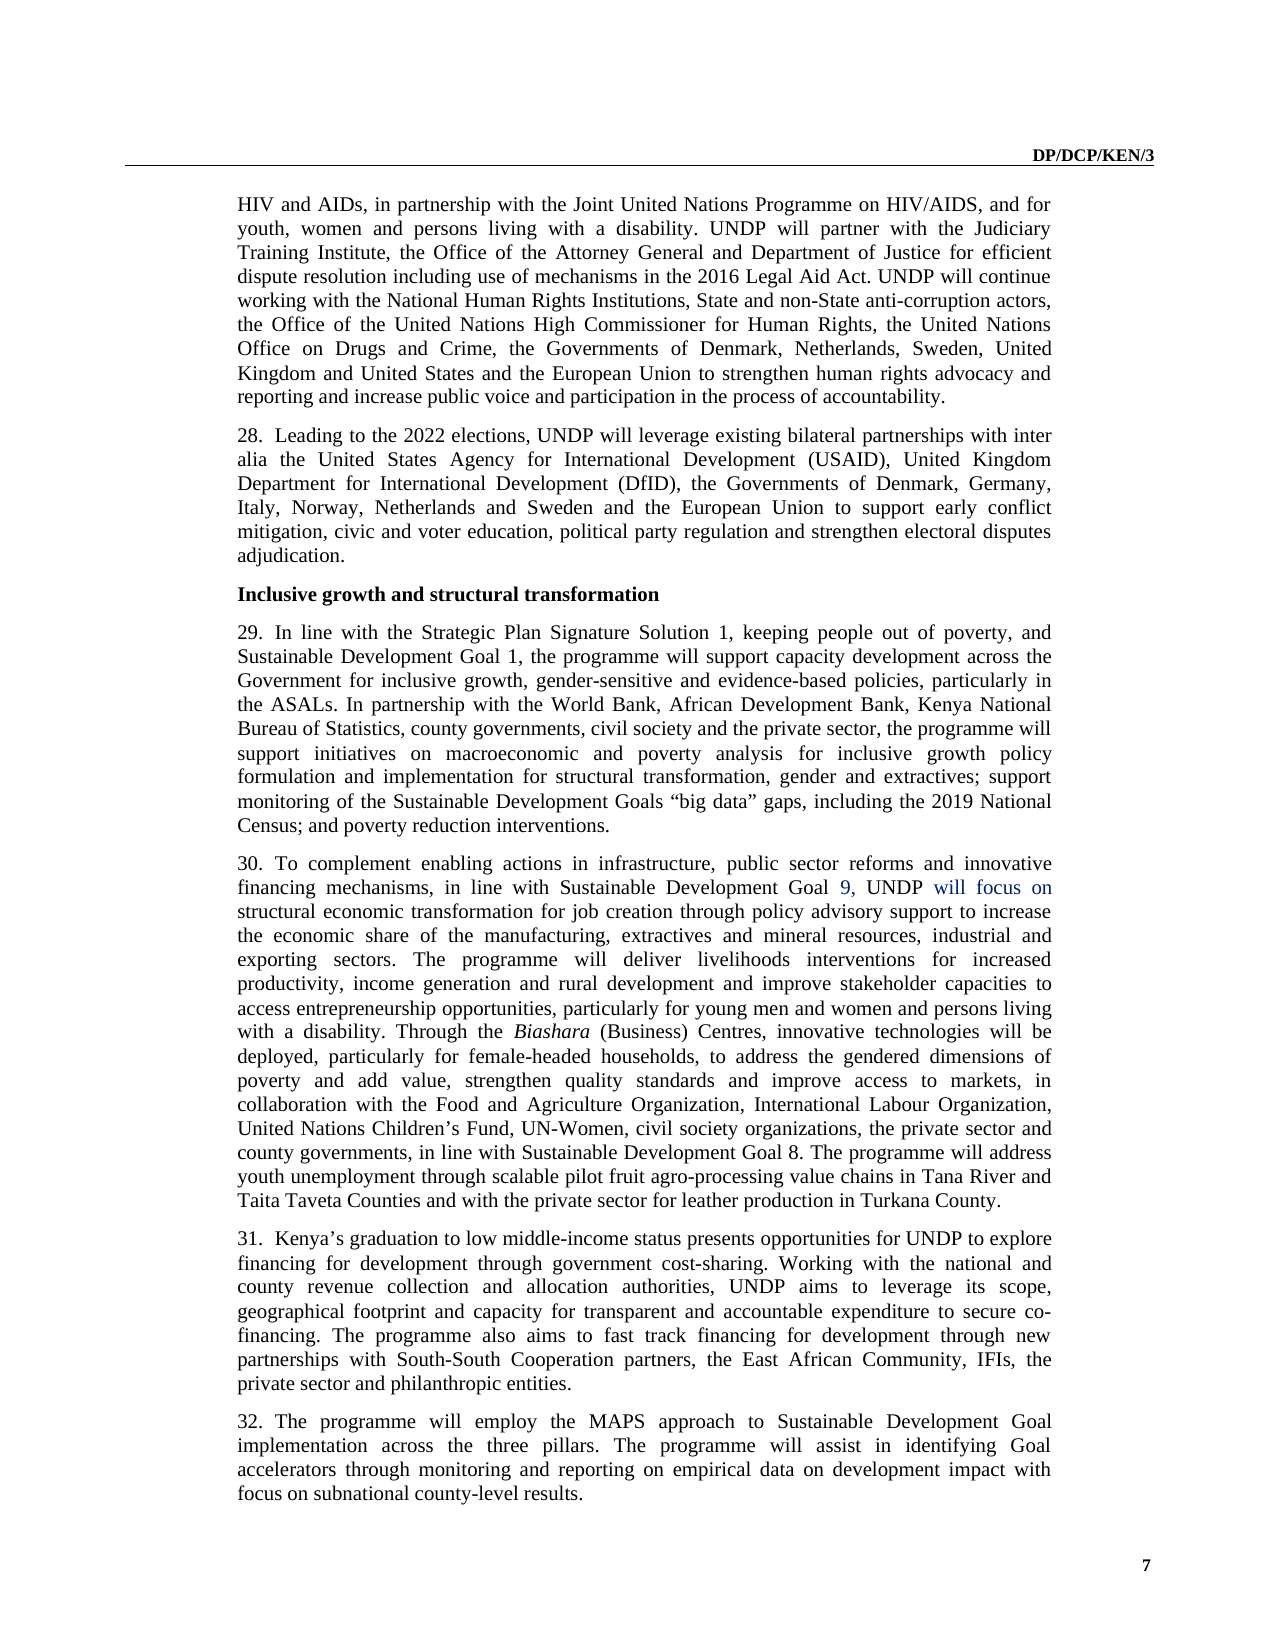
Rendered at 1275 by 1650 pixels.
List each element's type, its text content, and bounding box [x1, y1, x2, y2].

list The programme will employ the MAPS approach to Sustainable Development Goal implementation across the three pillars. The programme will assist in identifying Goal accelerators through monitoring and reporting on empirical data on development impact with focus on subnational county-level results. [237, 1409, 1053, 1505]
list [237, 192, 1053, 408]
list In line with the Strategic Plan Signature Solution 1, keeping people out of poverty, and Sustainable Development Goal 1, the programme will support capacity development across the Government for inclusive growth, gender-sensitive and evidence-based policies, particularly in the ASALs. In partnership with the World Bank, African Development Bank, Kenya National Bureau of Statistics, county governments, civil society and the private sector, the programme will support initiatives on macroeconomic and poverty analysis for inclusive growth policy formulation and implementation for structural transformation, gender and extractives; support monitoring of the Sustainable Development Goals “big data” gaps, including the 2019 National Census; and poverty reduction interventions. [237, 620, 1053, 837]
list Leading to the 2022 elections, UNDP will leverage existing bilateral partnerships with inter alia the United States Agency for International Development (USAID), United Kingdom Department for International Development (DfID), the Governments of Denmark, Germany, Italy, Norway, Netherlands and Sweden and the European Union to support early conflict mitigation, civic and voter education, political party regulation and strengthen electoral disputes adjudication. [237, 423, 1053, 567]
list To complement enabling actions in infrastructure, public sector reforms and innovative financing mechanisms, in line with Sustainable Development Goal 9, UNDP will focus on structural economic transformation for job creation through policy advisory support to increase the economic share of the manufacturing, extractives and mineral resources, industrial and exporting sectors. The programme will deliver livelihoods interventions for increased productivity, income generation and rural development and improve stakeholder capacities to access entrepreneurship opportunities, particularly for young men and women and persons living with a disability. Through the Biashara (Business) Centres, innovative technologies will be deployed, particularly for female-headed households, to address the gendered dimensions of poverty and add value, strengthen quality standards and improve access to markets, in collaboration with the Food and Agriculture Organization, International Labour Organization, United Nations Children’s Fund, UN-Women, civil society organizations, the private sector and county governments, in line with Sustainable Development Goal 8. The programme will address youth unemployment through scalable pilot fruit agro-processing value chains in Tana River and Taita Taveta Counties and with the private sector for leather production in Turkana County. [237, 851, 1053, 1212]
text Inclusive growth and structural transformation [237, 582, 1053, 606]
list Kenya’s graduation to low middle-income status presents opportunities for UNDP to explore financing for development through government cost-sharing. Working with the national and county revenue collection and allocation authorities, UNDP aims to leverage its scope, geographical footprint and capacity for transparent and accountable expenditure to secure co-financing. The programme also aims to fast track financing for development through new partnerships with South-South Cooperation partners, the East African Community, IFIs, the private sector and philanthropic entities. [237, 1226, 1053, 1395]
